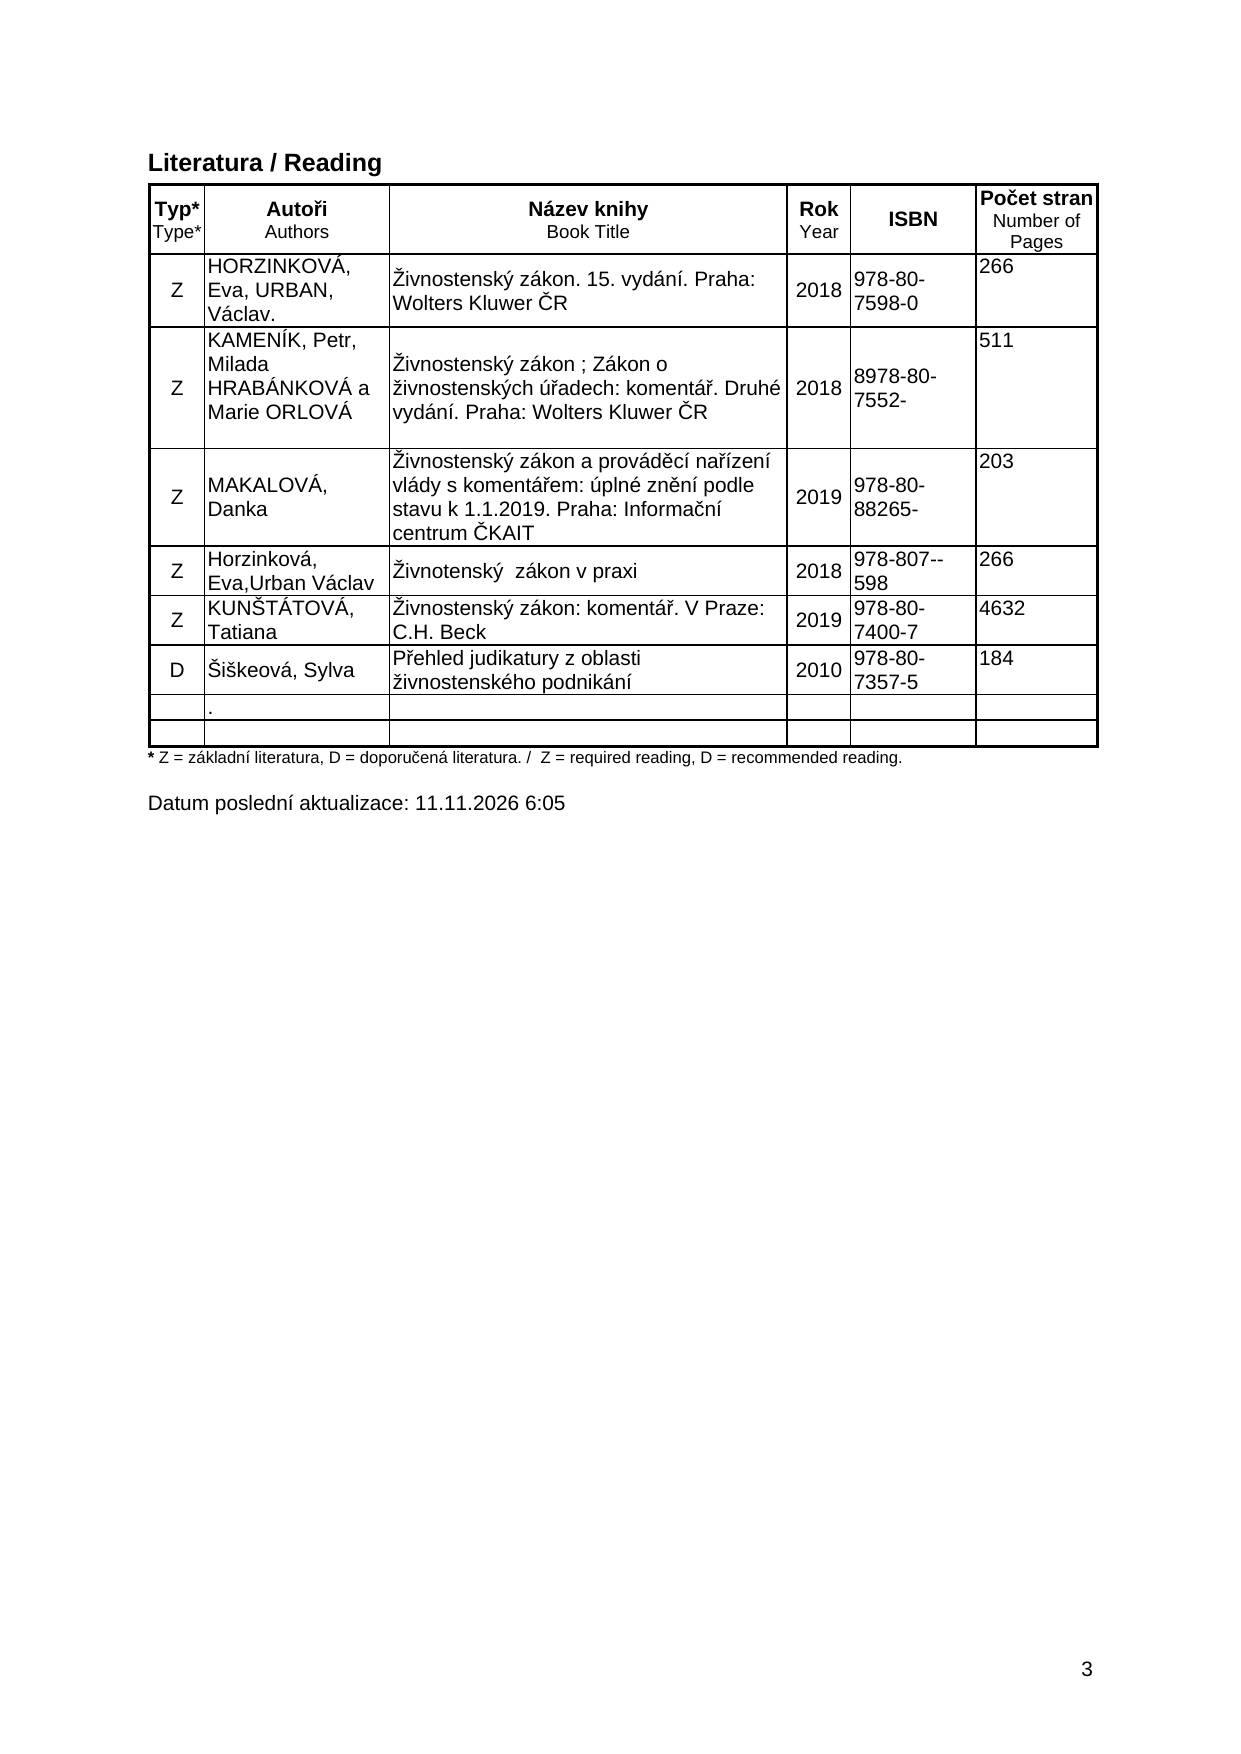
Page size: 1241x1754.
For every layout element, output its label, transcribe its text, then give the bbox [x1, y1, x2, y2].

table_cell [390, 695, 786, 719]
table_cell [788, 695, 850, 719]
table_cell 2018 [788, 328, 850, 448]
table_cell KAMENÍK, Petr, Milada HRABÁNKOVÁ a Marie ORLOVÁ [205, 328, 389, 448]
table_cell Živnostenský zákon. 15. vydání. Praha: Wolters Kluwer ČR [390, 255, 786, 326]
table_cell MAKALOVÁ, Danka [205, 449, 389, 545]
table_cell Živnotenský zákon v praxi [390, 547, 786, 594]
table_cell [977, 695, 1096, 719]
table_cell Horzinková, Eva,Urban Václav [205, 547, 389, 594]
table_header Počet stran Number of Pages [977, 186, 1096, 253]
table_cell Z [151, 449, 204, 545]
table_cell 4632 [977, 596, 1096, 644]
table_header Autoři Authors [205, 186, 389, 253]
table_header Typ* Type* [151, 186, 204, 253]
table_cell [151, 721, 204, 744]
table_cell 978-80-7400-7 [851, 596, 975, 644]
table_cell [390, 721, 786, 744]
table_cell [977, 721, 1096, 744]
table_cell Z [151, 596, 204, 644]
table_cell Z [151, 328, 204, 448]
table_cell 978-807--598 [851, 547, 975, 594]
table_cell [851, 721, 975, 744]
table_cell [788, 721, 850, 744]
table_cell D [151, 646, 204, 693]
table_cell 266 [977, 547, 1096, 594]
table_cell 511 [977, 328, 1096, 448]
table_cell 2018 [788, 547, 850, 594]
table_cell 8978-80-7552- [851, 328, 975, 448]
table_cell 2019 [788, 449, 850, 545]
table_cell 203 [977, 449, 1096, 545]
table_cell 266 [977, 255, 1096, 326]
table_header Rok Year [788, 186, 850, 253]
table_cell . [205, 695, 389, 719]
table_header Název knihy Book Title [390, 186, 786, 253]
table_cell 184 [977, 646, 1096, 693]
table_cell KUNŠTÁTOVÁ, Tatiana [205, 596, 389, 644]
table_cell Z [151, 547, 204, 594]
text Literatura / Reading [148, 148, 1093, 176]
table_cell Živnostenský zákon ; Zákon o živnostenských úřadech: komentář. Druhé vydání. Praha: Wolters Kluwer ČR [390, 328, 786, 448]
table_cell 978-80-7598-0 [851, 255, 975, 326]
table_cell 2010 [788, 646, 850, 693]
table_cell Šiškeová, Sylva [205, 646, 389, 693]
text * Z = základní literatura, D = doporučená literatura. / Z = required reading, D = recommended reading. [148, 748, 1093, 767]
table_cell [205, 721, 389, 744]
table_cell 978-80-88265- [851, 449, 975, 545]
table_cell Živnostenský zákon: komentář. V Praze: C.H. Beck [390, 596, 786, 644]
table_cell Přehled judikatury z oblasti živnostenského podnikání [390, 646, 786, 693]
table_cell HORZINKOVÁ, Eva, URBAN, Václav. [205, 255, 389, 326]
table_cell 2019 [788, 596, 850, 644]
text Datum poslední aktualizace: 9.2.2021 18:44 [148, 791, 1093, 815]
table_cell [151, 695, 204, 719]
table_cell [851, 695, 975, 719]
table_cell Živnostenský zákon a prováděcí nařízení vlády s komentářem: úplné znění podle stavu k 1.1.2019. Praha: Informační centrum ČKAIT [390, 449, 786, 545]
table_header ISBN [851, 186, 975, 253]
table_cell Z [151, 255, 204, 326]
table_cell 2018 [788, 255, 850, 326]
table_cell 978-80-7357-5 [851, 646, 975, 693]
